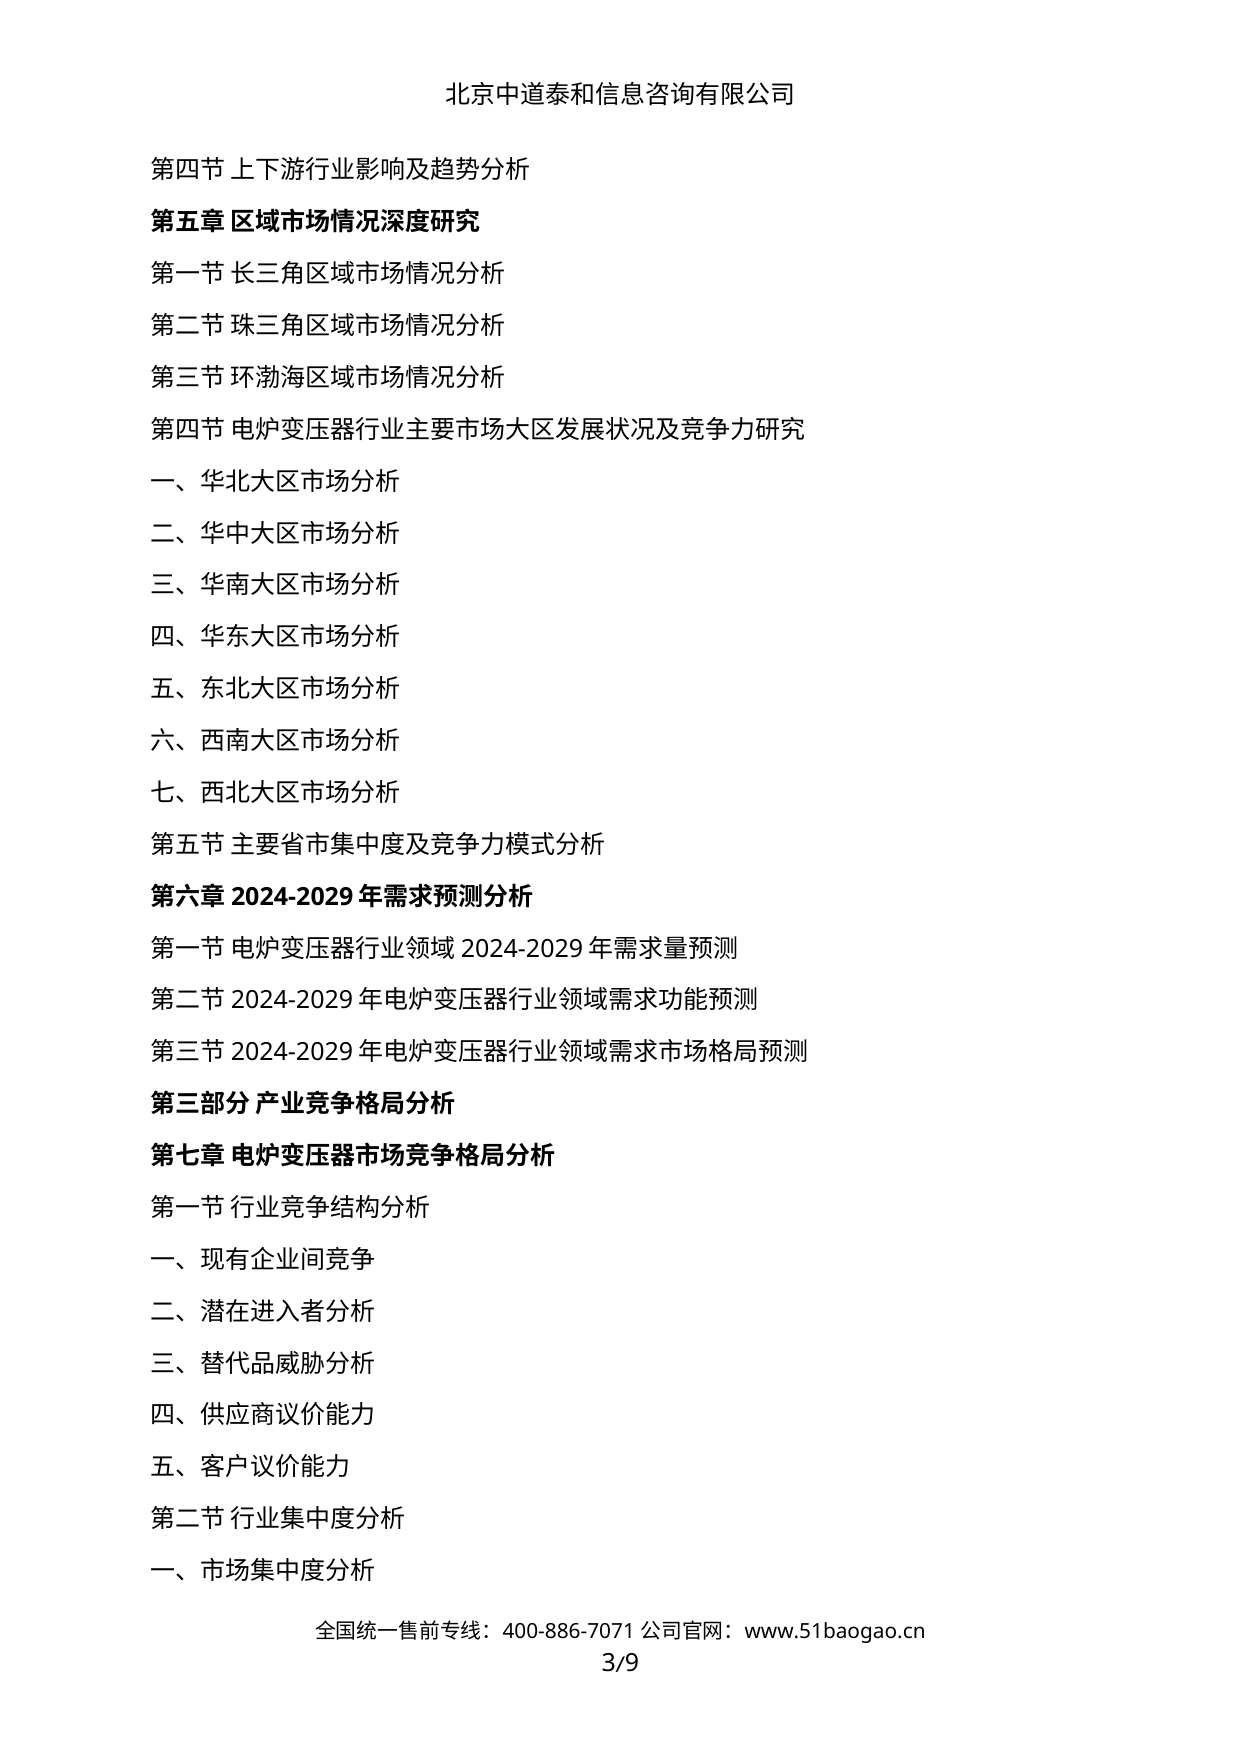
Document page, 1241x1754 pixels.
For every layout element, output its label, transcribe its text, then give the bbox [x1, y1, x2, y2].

text 一、现有企业间竞争 [150, 1239, 1090, 1276]
text 四、华东大区市场分析 [150, 617, 1090, 653]
text 第四节 电炉变压器行业主要市场大区发展状况及竞争力研究 [150, 409, 1090, 446]
text 第二节 行业集中度分析 [150, 1499, 1090, 1535]
text 第三节 环渤海区域市场情况分析 [150, 357, 1090, 394]
text 第一节 电炉变压器行业领域2024-2029年需求量预测 [150, 928, 1090, 964]
text 第一节 行业竞争结构分析 [150, 1187, 1090, 1224]
text 四、供应商议价能力 [150, 1395, 1090, 1431]
text 第五章 区域市场情况深度研究 [150, 202, 1090, 238]
text 第六章 2024-2029年需求预测分析 [150, 876, 1090, 912]
text 六、西南大区市场分析 [150, 721, 1090, 757]
text 三、替代品威胁分析 [150, 1343, 1090, 1379]
text 三、华南大区市场分析 [150, 565, 1090, 601]
text 第三节 2024-2029年电炉变压器行业领域需求市场格局预测 [150, 1032, 1090, 1068]
text 第七章 电炉变压器市场竞争格局分析 [150, 1136, 1090, 1172]
text 第三部分 产业竞争格局分析 [150, 1084, 1090, 1120]
text 二、华中大区市场分析 [150, 513, 1090, 549]
text 第一节 长三角区域市场情况分析 [150, 254, 1090, 290]
text 第二节 珠三角区域市场情况分析 [150, 306, 1090, 342]
text 第四节 上下游行业影响及趋势分析 [150, 150, 1090, 186]
text 五、客户议价能力 [150, 1447, 1090, 1483]
text 一、市场集中度分析 [150, 1551, 1090, 1587]
text 第五节 主要省市集中度及竞争力模式分析 [150, 824, 1090, 861]
text 五、东北大区市场分析 [150, 669, 1090, 705]
text 七、西北大区市场分析 [150, 772, 1090, 809]
text 一、华北大区市场分析 [150, 461, 1090, 497]
text 二、潜在进入者分析 [150, 1291, 1090, 1327]
text 第二节 2024-2029年电炉变压器行业领域需求功能预测 [150, 980, 1090, 1016]
